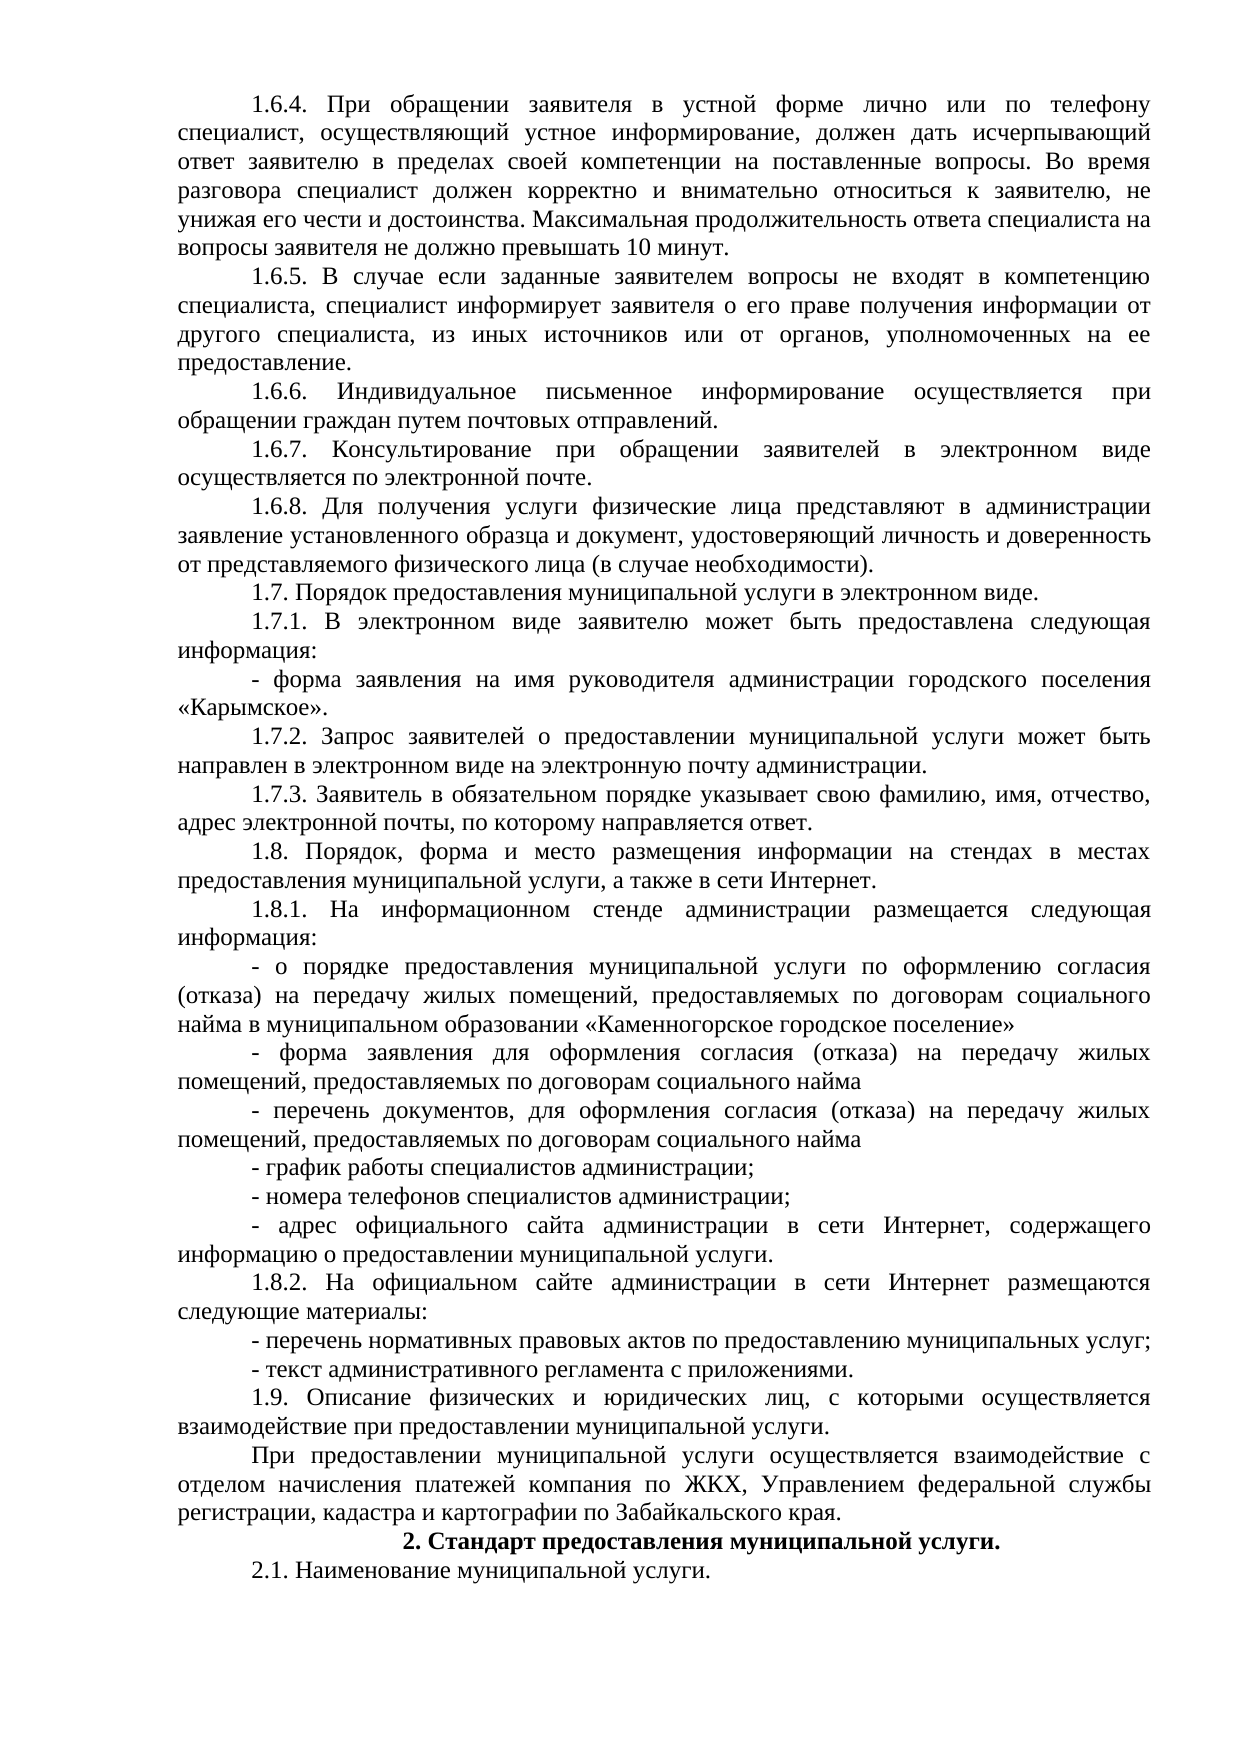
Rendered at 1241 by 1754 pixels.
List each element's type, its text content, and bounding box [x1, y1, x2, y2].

text 1.6.6. Индивидуальное письменное информирование осуществляется при обращении граждан путем почтовых отправлений. [177, 376, 1152, 434]
text - форма заявления на имя руководителя администрации городского поселения «Карымское». [177, 664, 1152, 721]
text 2. Стандарт предоставления муниципальной услуги. [177, 1526, 1152, 1555]
text 2.1. Наименование муниципальной услуги. [177, 1555, 1152, 1584]
text 1.8.2. На официальном сайте администрации в сети Интернет размещаются следующие материалы: [177, 1267, 1152, 1325]
text 1.8. Порядок, форма и место размещения информации на стендах в местах предоставления муниципальной услуги, а также в сети Интернет. [177, 836, 1152, 894]
text При предоставлении муниципальной услуги осуществляется взаимодействие с отделом начисления платежей компания по ЖКХ, Управлением федеральной службы регистрации, кадастра и картографии по Забайкальского края. [177, 1440, 1152, 1526]
text - текст административного регламента с приложениями. [177, 1354, 1152, 1382]
text 1.6.4. При обращении заявителя в устной форме лично или по телефону специалист, осуществляющий устное информирование, должен дать исчерпывающий ответ заявителю в пределах своей компетенции на поставленные вопросы. Во время разговора специалист должен корректно и внимательно относиться к заявителю, не унижая его чести и достоинства. Максимальная продолжительность ответа специалиста на вопросы заявителя не должно превышать 10 минут. [177, 89, 1152, 261]
text 1.7. Порядок предоставления муниципальной услуги в электронном виде. [177, 577, 1152, 606]
text - форма заявления для оформления согласия (отказа) на передачу жилых помещений, предоставляемых по договорам социального найма [177, 1037, 1152, 1095]
text - перечень нормативных правовых актов по предоставлению муниципальных услуг; [177, 1325, 1152, 1354]
text 1.7.3. Заявитель в обязательном порядке указывает свою фамилию, имя, отчество, адрес электронной почты, по которому направляется ответ. [177, 779, 1152, 836]
text 1.8.1. На информационном стенде администрации размещается следующая информация: [177, 894, 1152, 951]
text - график работы специалистов администрации; [177, 1152, 1152, 1181]
text - номера телефонов специалистов администрации; [177, 1181, 1152, 1210]
text 1.9. Описание физических и юридических лиц, с которыми осуществляется взаимодействие при предоставлении муниципальной услуги. [177, 1382, 1152, 1440]
text 1.6.7. Консультирование при обращении заявителей в электронном виде осуществляется по электронной почте. [177, 434, 1152, 491]
text 1.6.5. В случае если заданные заявителем вопросы не входят в компетенцию специалиста, специалист информирует заявителя о его праве получения информации от другого специалиста, из иных источников или от органов, уполномоченных на ее предоставление. [177, 261, 1152, 376]
text 1.7.1. В электронном виде заявителю может быть предоставлена следующая информация: [177, 606, 1152, 664]
text - о порядке предоставления муниципальной услуги по оформлению согласия (отказа) на передачу жилых помещений, предоставляемых по договорам социального найма в муниципальном образовании «Каменногорское городское поселение» [177, 951, 1152, 1037]
text 1.7.2. Запрос заявителей о предоставлении муниципальной услуги может быть направлен в электронном виде на электронную почту администрации. [177, 721, 1152, 779]
text - перечень документов, для оформления согласия (отказа) на передачу жилых помещений, предоставляемых по договорам социального найма [177, 1095, 1152, 1152]
text 1.6.8. Для получения услуги физические лица представляют в администрации заявление установленного образца и документ, удостоверяющий личность и доверенность от представляемого физического лица (в случае необходимости). [177, 491, 1152, 577]
text - адрес официального сайта администрации в сети Интернет, содержащего информацию о предоставлении муниципальной услуги. [177, 1210, 1152, 1267]
